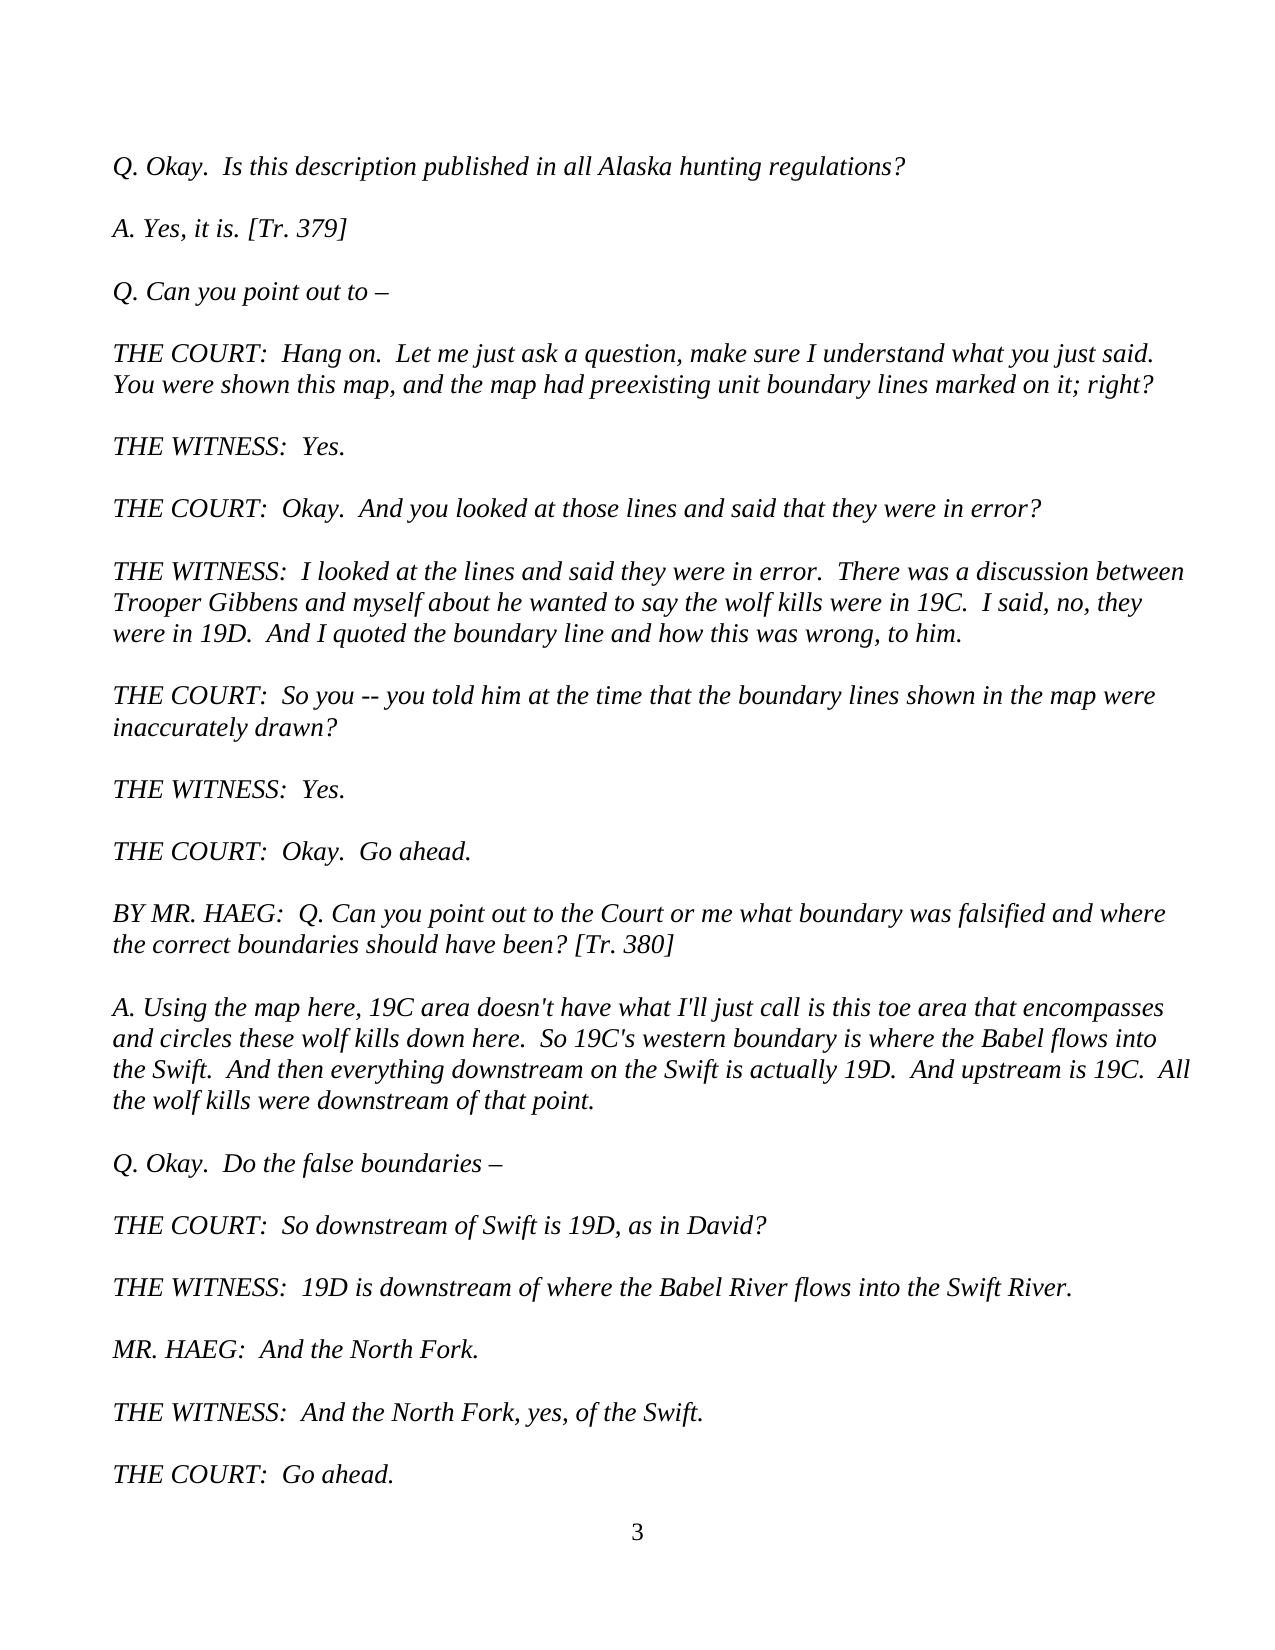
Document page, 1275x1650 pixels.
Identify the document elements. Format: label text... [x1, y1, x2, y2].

text THE WITNESS: And the North Fork, yes, of the Swift. [112, 1396, 1200, 1427]
text THE WITNESS: I looked at the lines and said they were in error. There was a discussion between Trooper Gibbens and myself about he wanted to say the wolf kills were in 19C. I said, no, they were in 19D. And I quoted the boundary line and how this was wrong, to him. [112, 555, 1200, 648]
text Q. Can you point out to – [112, 274, 1200, 306]
text THE WITNESS: 19D is downstream of where the Babel River flows into the Swift River. [112, 1271, 1200, 1302]
text THE COURT: So downstream of Swift is 19D, as in David? [112, 1209, 1200, 1240]
text THE COURT: Okay. Go ahead. [112, 835, 1200, 866]
text THE WITNESS: Yes. [112, 773, 1200, 804]
text Q. Okay. Do the false boundaries – [112, 1147, 1200, 1178]
text BY MR. HAEG: Q. Can you point out to the Court or me what boundary was falsified and where the correct boundaries should have been? [Tr. 380] [112, 897, 1200, 960]
text THE COURT: Hang on. Let me just ask a question, make sure I understand what you just said. You were shown this map, and the map had preexisting unit boundary lines marked on it; right? [112, 337, 1200, 399]
text A. Using the map here, 19C area doesn't have what I'll just call is this toe area that encompasses and circles these wolf kills down here. So 19C's western boundary is where the Babel flows into the Swift. And then everything downstream on the Swift is actually 19D. And upstream is 19C. All the wolf kills were downstream of that point. [112, 991, 1200, 1116]
text A. Yes, it is. [Tr. 379] [112, 212, 1200, 243]
text THE WITNESS: Yes. [112, 430, 1200, 461]
text THE COURT: Go ahead. [112, 1458, 1200, 1489]
text THE COURT: Okay. And you looked at those lines and said that they were in error? [112, 493, 1200, 524]
text Q. Okay. Is this description published in all Alaska hunting regulations? [112, 150, 1200, 181]
text MR. HAEG: And the North Fork. [112, 1333, 1200, 1365]
text THE COURT: So you -- you told him at the time that the boundary lines shown in the map were inaccurately drawn? [112, 679, 1200, 742]
